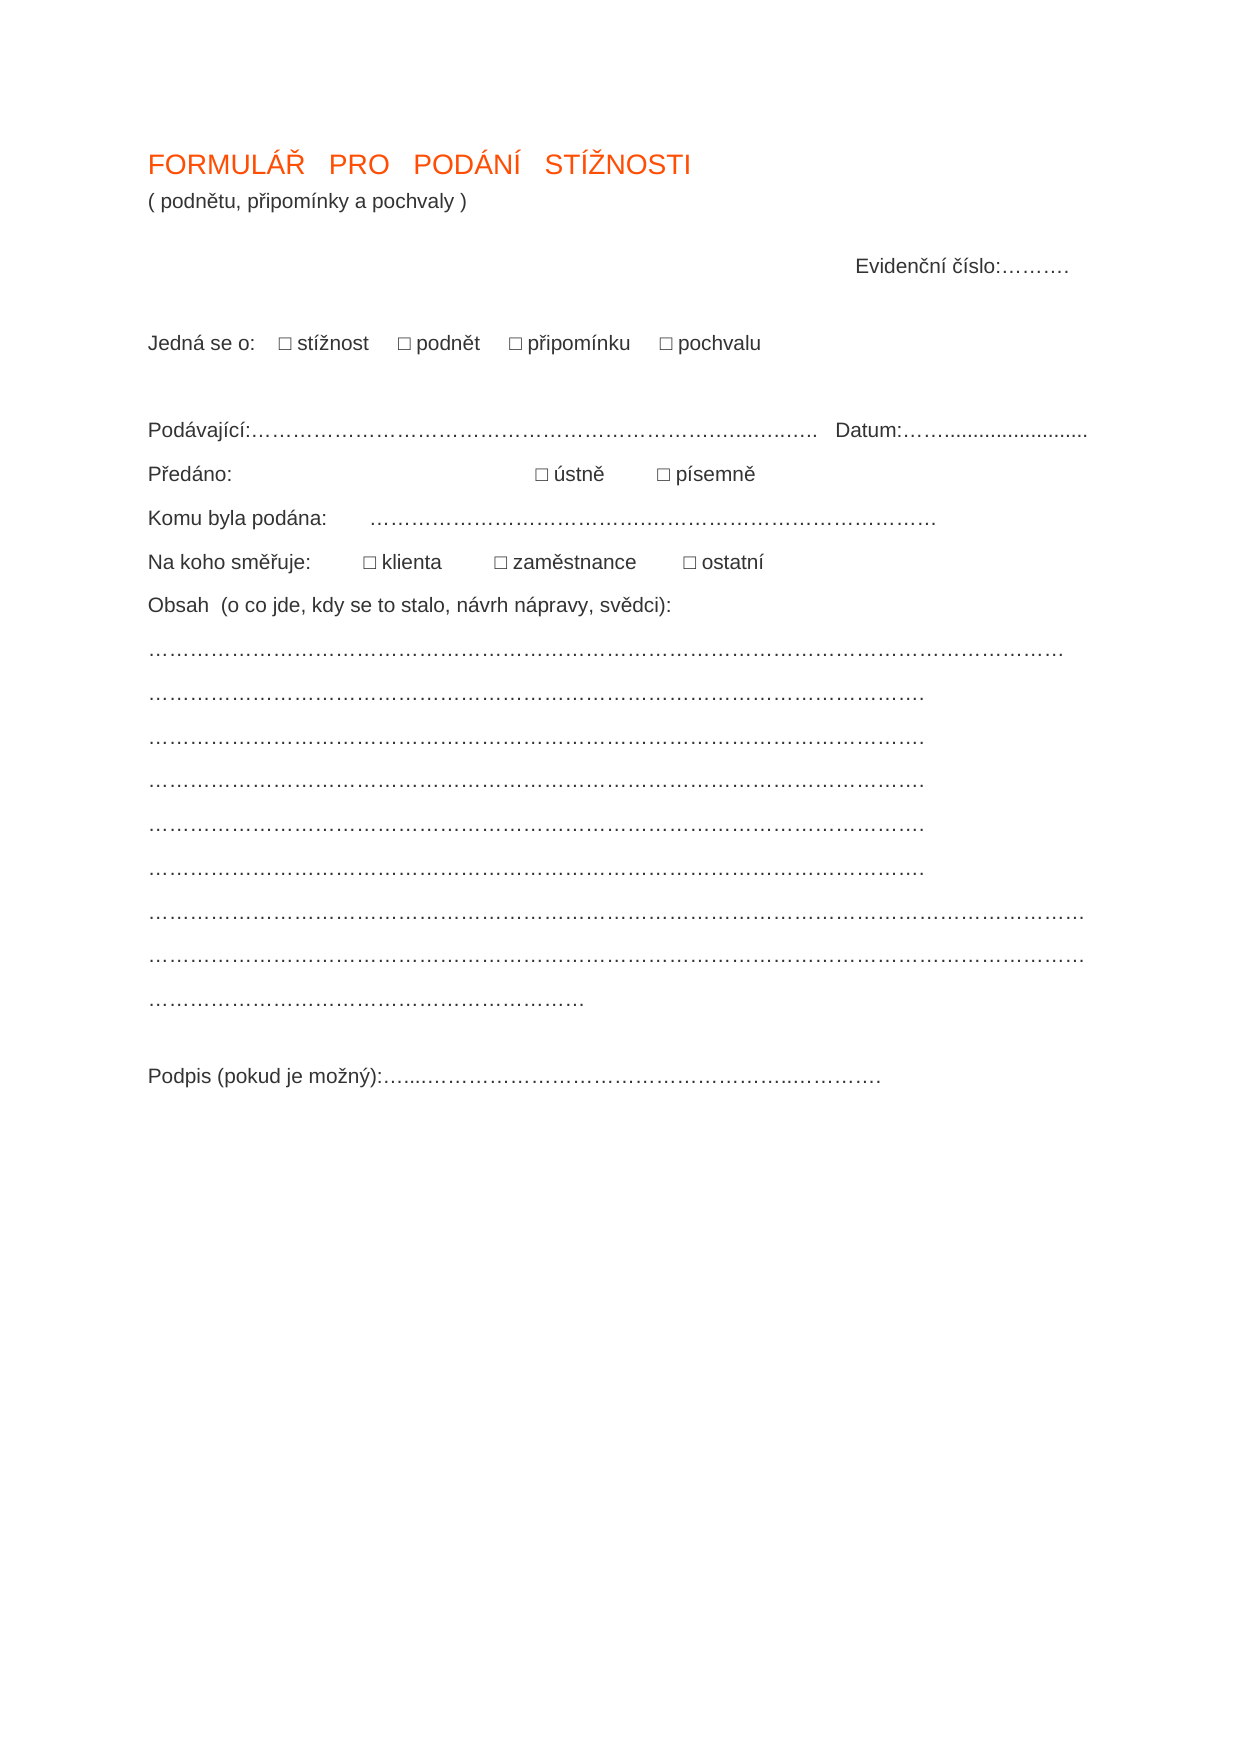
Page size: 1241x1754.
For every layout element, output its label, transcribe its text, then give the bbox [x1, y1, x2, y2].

text Komu byla podána: ………………………………….…………………………………… [148, 486, 1093, 530]
text Na koho směřuje: □ klienta □ zaměstnance □ ostatní [148, 530, 1093, 573]
text Jedná se o: □ stížnost □ podnět □ připomínku □ pochvalu [148, 311, 1093, 355]
text Předáno: □ ústně □ písemně [148, 442, 1093, 486]
text Podpis (pokud je možný):…....……………………………………………..…………. [148, 1055, 1093, 1087]
text Podávající:………………………………………………………….…...…..….. Datum:……......................... [148, 398, 1093, 442]
text Evidenční číslo:………. [221, 245, 1093, 278]
text ( podnětu, připomínky a pochvaly ) [148, 180, 1093, 213]
text ………………………………………………………………………………………………….………………………………………………………………………………………………….………………………………………………………………………………………………….………………………………………………………………………………………………….………………………………………………………………………………………………….……………………………………………………………………………………………………………………………………………………………………………………………………………………………………………………………………………………………………… [148, 661, 1093, 1011]
text Obsah (o co jde, kdy se to stalo, návrh nápravy, svědci): [148, 573, 1093, 617]
text FORMULÁŘ PRO PODÁNÍ STÍŽNOSTI [148, 148, 1093, 180]
text …………………………………………………………………………………………………………………… [148, 617, 1093, 661]
